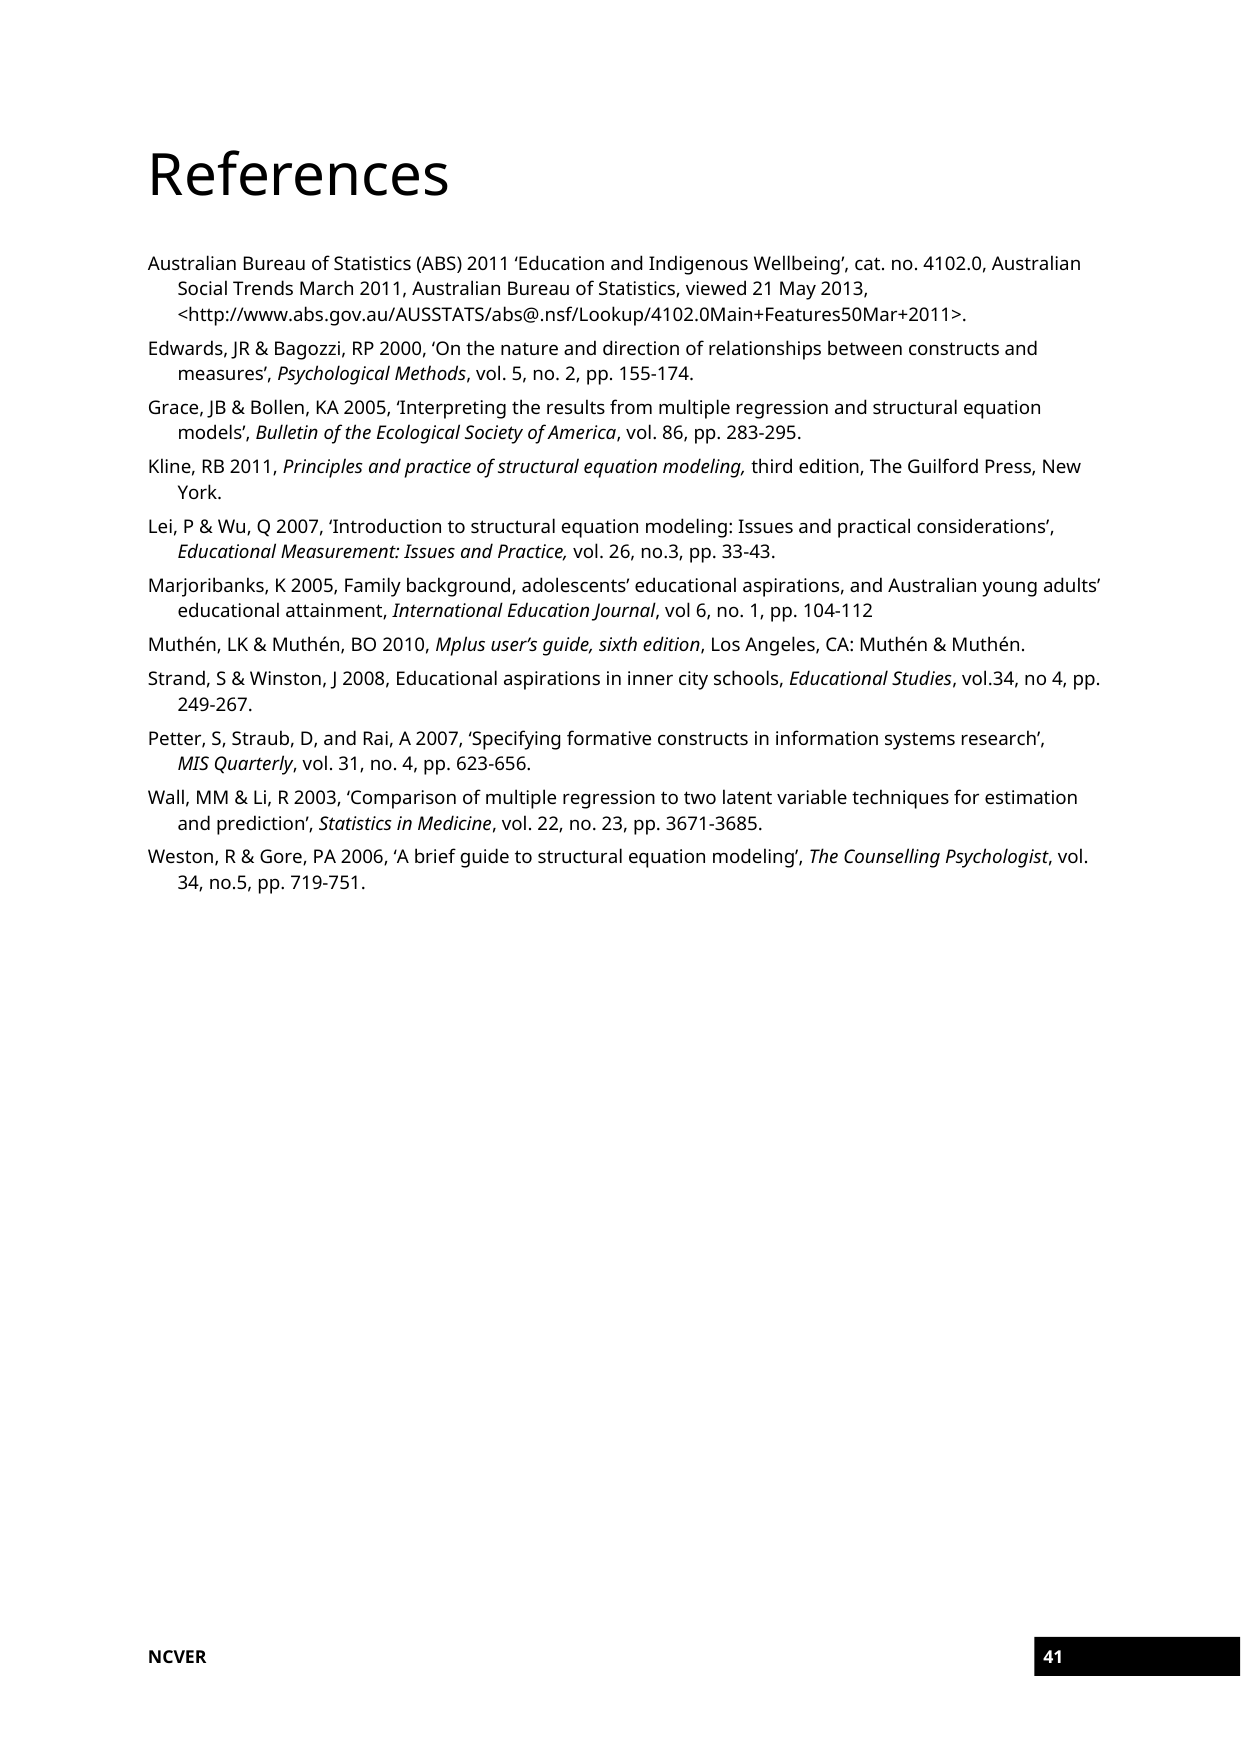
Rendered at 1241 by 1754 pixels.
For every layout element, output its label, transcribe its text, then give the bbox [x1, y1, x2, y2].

text Muthén, LK & Muthén, BO 2010, Mplus user’s guide, sixth edition, Los Angeles, CA: Muthén & Muthén. [148, 632, 1101, 657]
text Lei, P & Wu, Q 2007, ‘Introduction to structural equation modeling: Issues and practical considerations’, Educational Measurement: Issues and Practice, vol. 26, no.3, pp. 33-43. [148, 513, 1101, 564]
text Weston, R & Gore, PA 2006, ‘A brief guide to structural equation modeling’, The Counselling Psychologist, vol. 34, no.5, pp. 719-751. [148, 844, 1101, 895]
text Strand, S & Winston, J 2008, Educational aspirations in inner city schools, Educational Studies, vol.34, no 4, pp. 249-267. [148, 666, 1101, 717]
text Grace, JB & Bollen, KA 2005, ‘Interpreting the results from multiple regression and structural equation models’, Bulletin of the Ecological Society of America, vol. 86, pp. 283-295. [148, 394, 1101, 445]
text Australian Bureau of Statistics (ABS) 2011 ‘Education and Indigenous Wellbeing’, cat. no. 4102.0, Australian Social Trends March 2011, Australian Bureau of Statistics, viewed 21 May 2013, <http://www.abs.gov.au/AUSSTATS/abs@.nsf/Lookup/4102.0Main+Features50Mar+2011>. [148, 250, 1101, 326]
text Edwards, JR & Bagozzi, RP 2000, ‘On the nature and direction of relationships between constructs and measures’, Psychological Methods, vol. 5, no. 2, pp. 155-174. [148, 335, 1101, 386]
text Kline, RB 2011, Principles and practice of structural equation modeling, third edition, The Guilford Press, New York. [148, 453, 1101, 504]
subtitle References [148, 133, 1063, 212]
text Petter, S, Straub, D, and Rai, A 2007, ‘Specifying formative constructs in information systems research’, MIS Quarterly, vol. 31, no. 4, pp. 623-656. [148, 725, 1101, 776]
text Wall, MM & Li, R 2003, ‘Comparison of multiple regression to two latent variable techniques for estimation and prediction’, Statistics in Medicine, vol. 22, no. 23, pp. 3671-3685. [148, 784, 1101, 835]
text Marjoribanks, K 2005, Family background, adolescents’ educational aspirations, and Australian young adults’ educational attainment, International Education Journal, vol 6, no. 1, pp. 104-112 [148, 572, 1101, 623]
